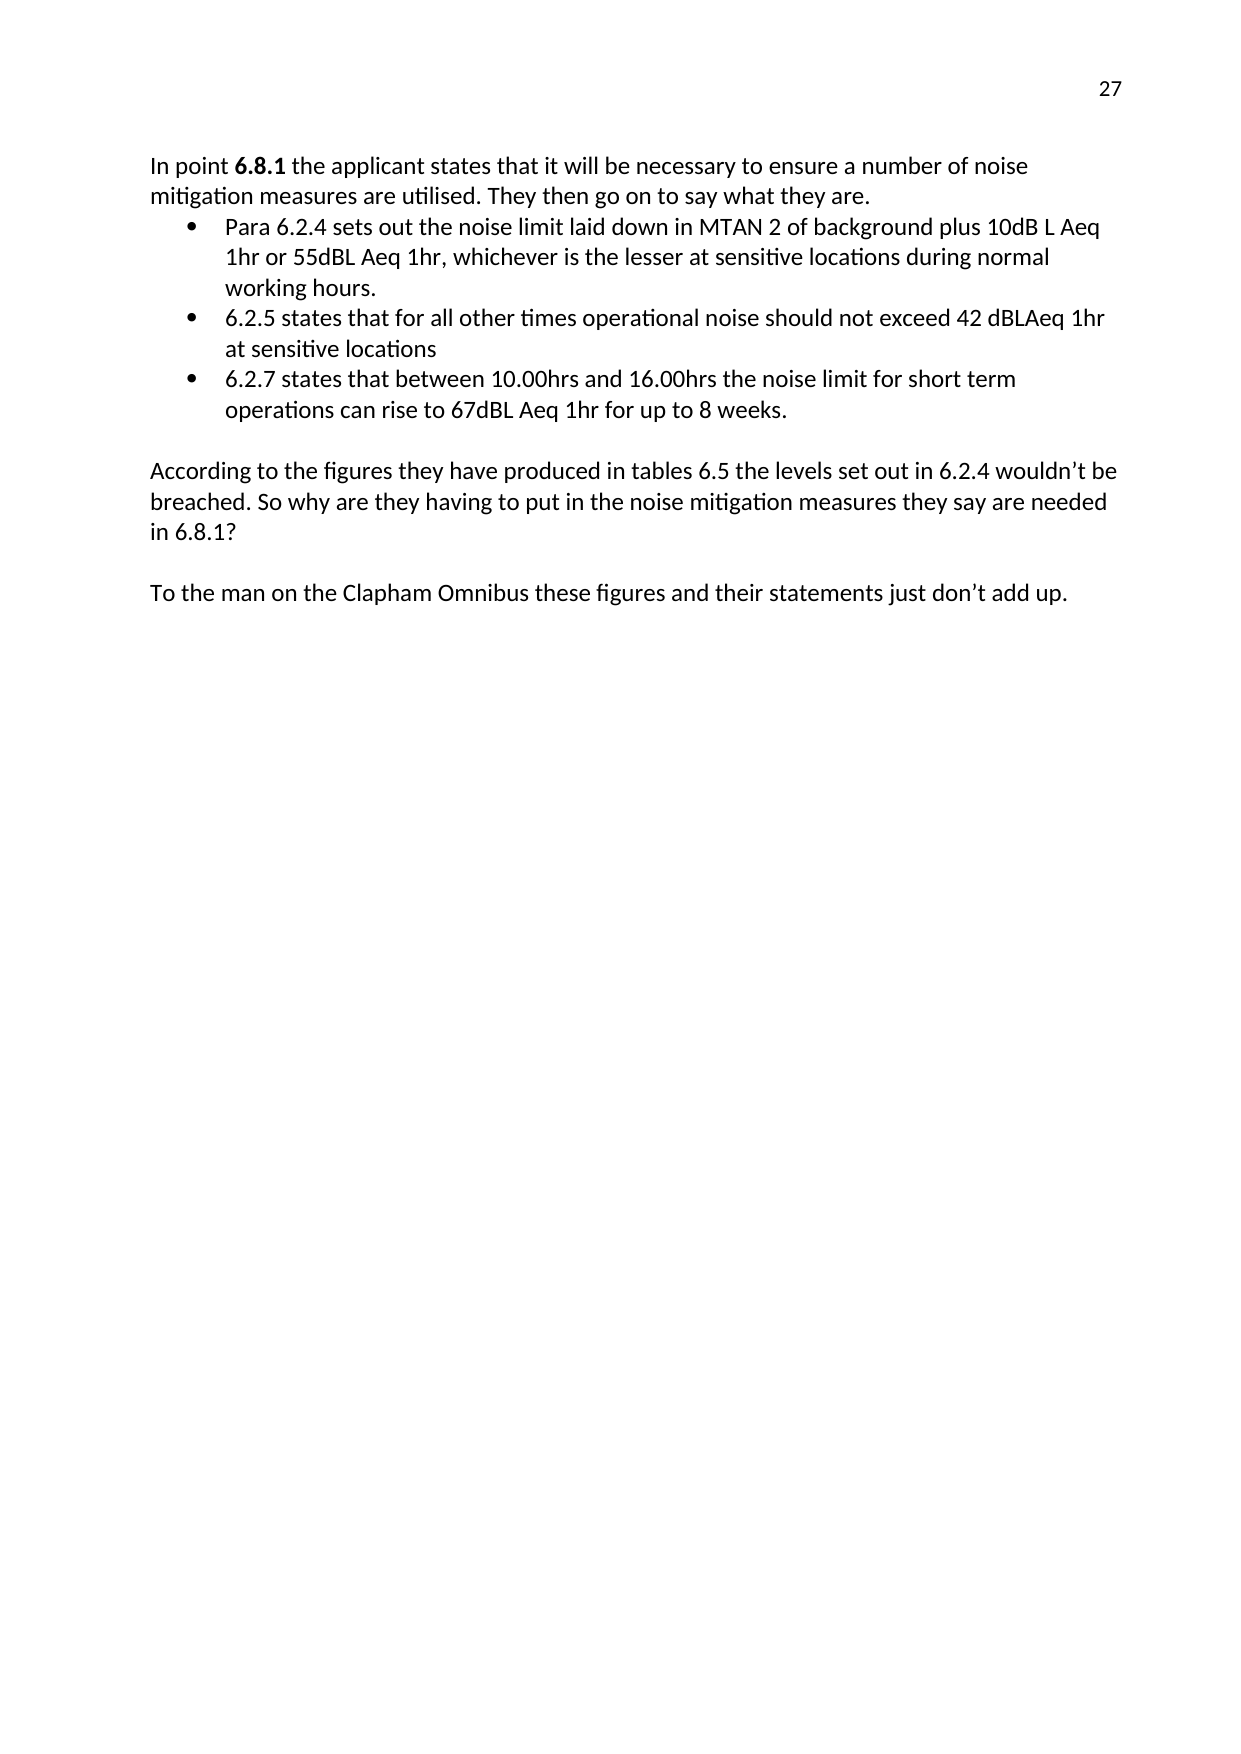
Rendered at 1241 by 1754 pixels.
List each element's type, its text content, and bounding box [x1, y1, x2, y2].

list Para 6.2.4 sets out the noise limit laid down in MTAN 2 of background plus 10dB L Aeq 1hr or 55dBL Aeq 1hr, whichever is the lesser at sensitive locations during normal working hours. [187, 211, 1122, 303]
list 6.2.5 states that for all other times operational noise should not exceed 42 dBLAeq 1hr at sensitive locations [187, 303, 1122, 364]
text To the man on the Clapham Omnibus these figures and their statements just don’t add up. [150, 577, 1122, 608]
list 6.2.7 states that between 10.00hrs and 16.00hrs the noise limit for short term operations can rise to 67dBL Aeq 1hr for up to 8 weeks. [187, 364, 1122, 425]
text According to the figures they have produced in tables 6.5 the levels set out in 6.2.4 wouldn’t be breached. So why are they having to put in the noise mitigation measures they say are needed in 6.8.1? [150, 455, 1122, 547]
text In point 6.8.1 the applicant states that it will be necessary to ensure a number of noise mitigation measures are utilised. They then go on to say what they are. [150, 150, 1122, 211]
